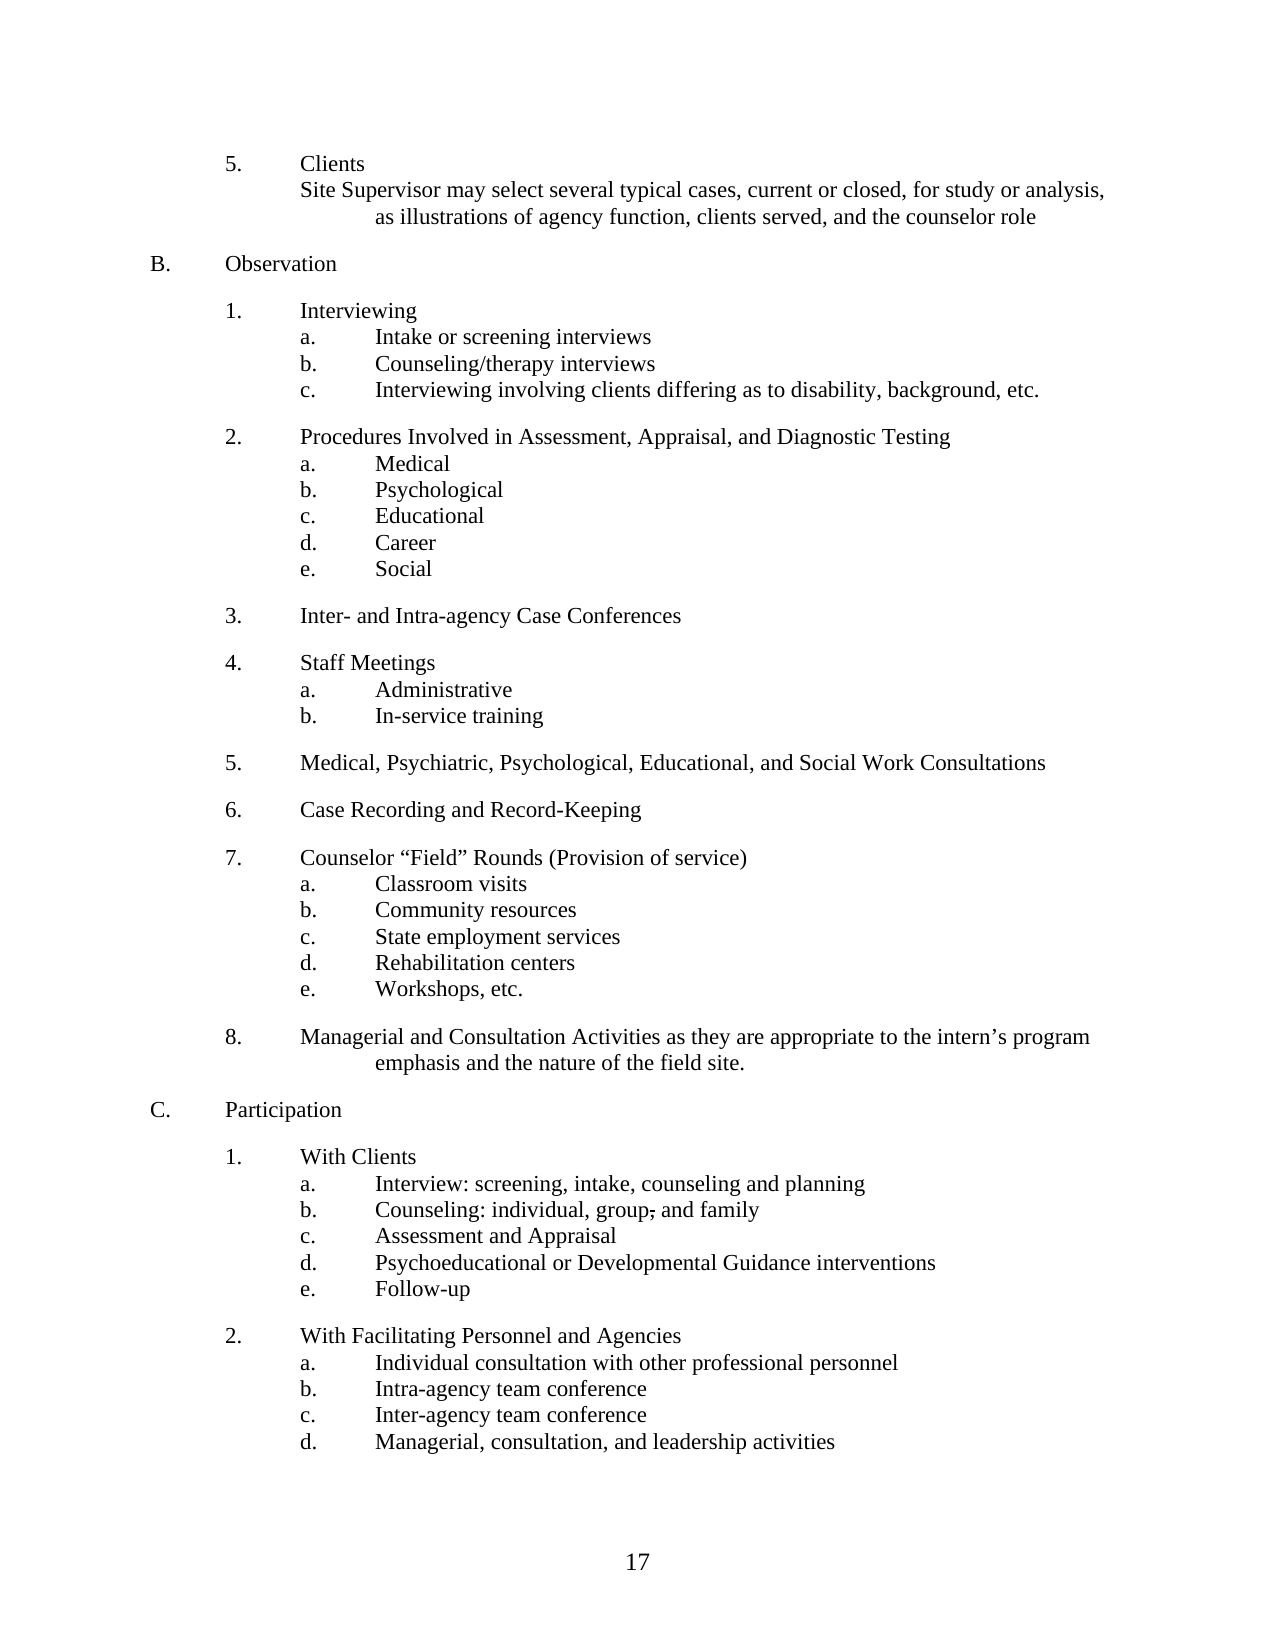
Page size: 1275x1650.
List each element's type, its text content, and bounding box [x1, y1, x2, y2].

text 3. Inter- and Intra-agency Case Conferences [150, 602, 1125, 629]
text 1. With Clients a. Interview: screening, intake, counseling and planning b. Counseling: individual, group, and family c. Assessment and Appraisal d. Psychoeducational or Developmental Guidance interventions e. Follow-up [150, 1143, 1125, 1302]
text 7. Counselor “Field” Rounds (Provision of service) a. Classroom visits b. Community resources c. State employment services d. Rehabilitation centers e. Workshops, etc. [150, 844, 1125, 1002]
text 5. Clients Site Supervisor may select several typical cases, current or closed, for study or analysis, as illustrations of agency function, clients served, and the counselor role [150, 150, 1125, 229]
text 2. With Facilitating Personnel and Agencies a. Individual consultation with other professional personnel b. Intra-agency team conference c. Inter-agency team conference d. Managerial, consultation, and leadership activities [150, 1322, 1125, 1454]
text B. Observation [150, 250, 1125, 276]
text 1. Interviewing a. Intake or screening interviews b. Counseling/therapy interviews c. Interviewing involving clients differing as to disability, background, etc. [150, 297, 1125, 402]
text C. Participation [150, 1096, 1125, 1123]
text 2. Procedures Involved in Assessment, Appraisal, and Diagnostic Testing a. Medical b. Psychological c. Educational d. Career e. Social [150, 423, 1125, 581]
text 6. Case Recording and Record-Keeping [150, 797, 1125, 823]
text 4. Staff Meetings a. Administrative b. In-service training [150, 649, 1125, 728]
text 8. Managerial and Consultation Activities as they are appropriate to the intern’s program emphasis and the nature of the field site. [150, 1023, 1125, 1075]
text 5. Medical, Psychiatric, Psychological, Educational, and Social Work Consultations [150, 749, 1125, 776]
